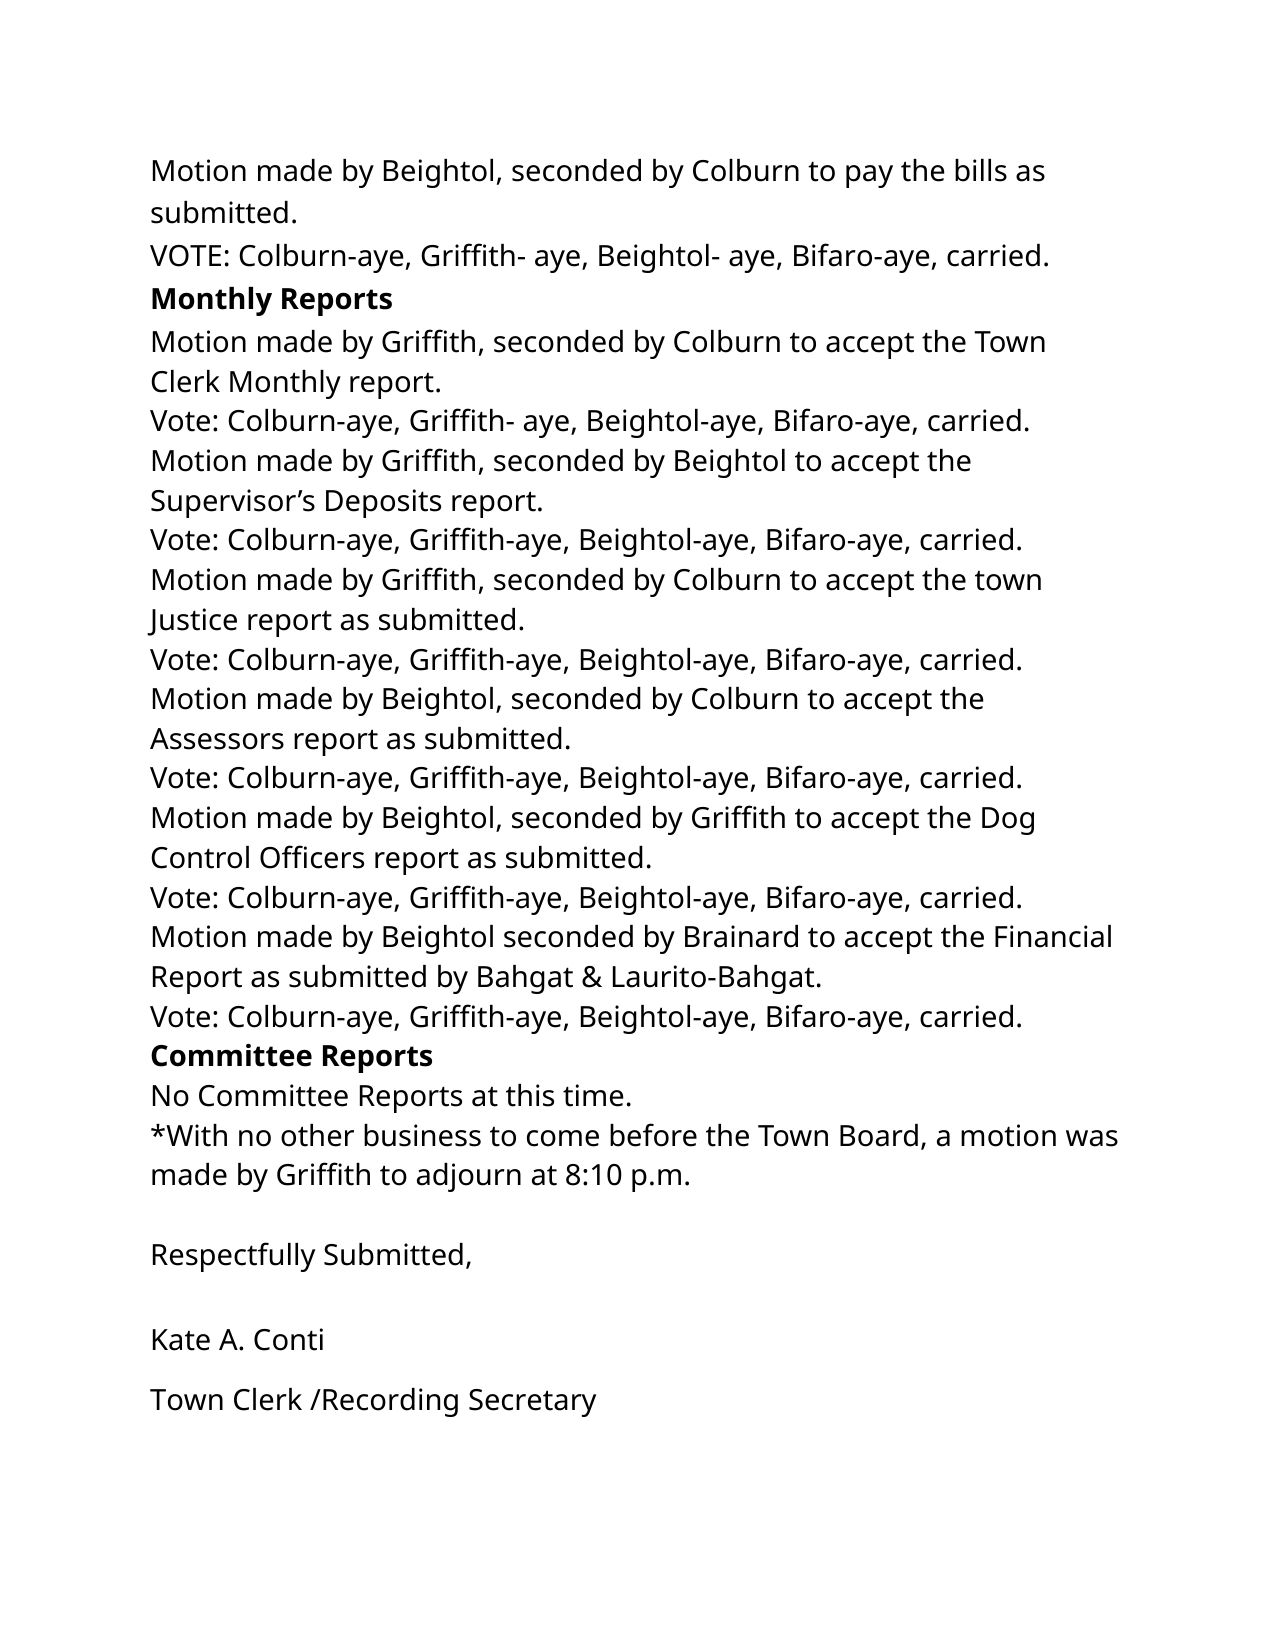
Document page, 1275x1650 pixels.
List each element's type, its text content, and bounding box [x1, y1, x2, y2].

text Motion made by Beightol, seconded by Griffith to accept the Dog Control Officers report as submitted. [150, 797, 1125, 877]
text Motion made by Beightol seconded by Brainard to accept the Financial Report as submitted by Bahgat & Laurito-Bahgat. [150, 917, 1125, 996]
text No Committee Reports at this time. [150, 1075, 1125, 1115]
text Monthly Reports [150, 278, 1125, 318]
text *With no other business to come before the Town Board, a motion was made by Griffith to adjourn at 8:10 p.m. [150, 1115, 1125, 1194]
text Vote: Colburn-aye, Griffith-aye, Beightol-aye, Bifaro-aye, carried. [150, 877, 1125, 917]
text Respectfully Submitted, [150, 1234, 1125, 1274]
text Vote: Colburn-aye, Griffith- aye, Beightol-aye, Bifaro-aye, carried. [150, 401, 1125, 440]
text Vote: Colburn-aye, Griffith-aye, Beightol-aye, Bifaro-aye, carried. [150, 996, 1125, 1036]
text VOTE: Colburn-aye, Griffith- aye, Beightol- aye, Bifaro-aye, carried. [150, 236, 1125, 275]
text Committee Reports [150, 1036, 1125, 1075]
text Motion made by Griffith, seconded by Beightol to accept the Supervisor’s Deposits report. [150, 440, 1125, 520]
text Motion made by Griffith, seconded by Colburn to accept the Town Clerk Monthly report. [150, 321, 1125, 401]
text Motion made by Griffith, seconded by Colburn to accept the town Justice report as submitted. [150, 559, 1125, 639]
text Town Clerk /Recording Secretary [150, 1379, 1125, 1419]
text Vote: Colburn-aye, Griffith-aye, Beightol-aye, Bifaro-aye, carried. [150, 758, 1125, 797]
text Kate A. Conti [150, 1320, 1125, 1359]
text Motion made by Beightol, seconded by Colburn to pay the bills as submitted. [150, 150, 1125, 232]
text Motion made by Beightol, seconded by Colburn to accept the Assessors report as submitted. [150, 678, 1125, 758]
text Vote: Colburn-aye, Griffith-aye, Beightol-aye, Bifaro-aye, carried. [150, 639, 1125, 678]
text Vote: Colburn-aye, Griffith-aye, Beightol-aye, Bifaro-aye, carried. [150, 520, 1125, 559]
